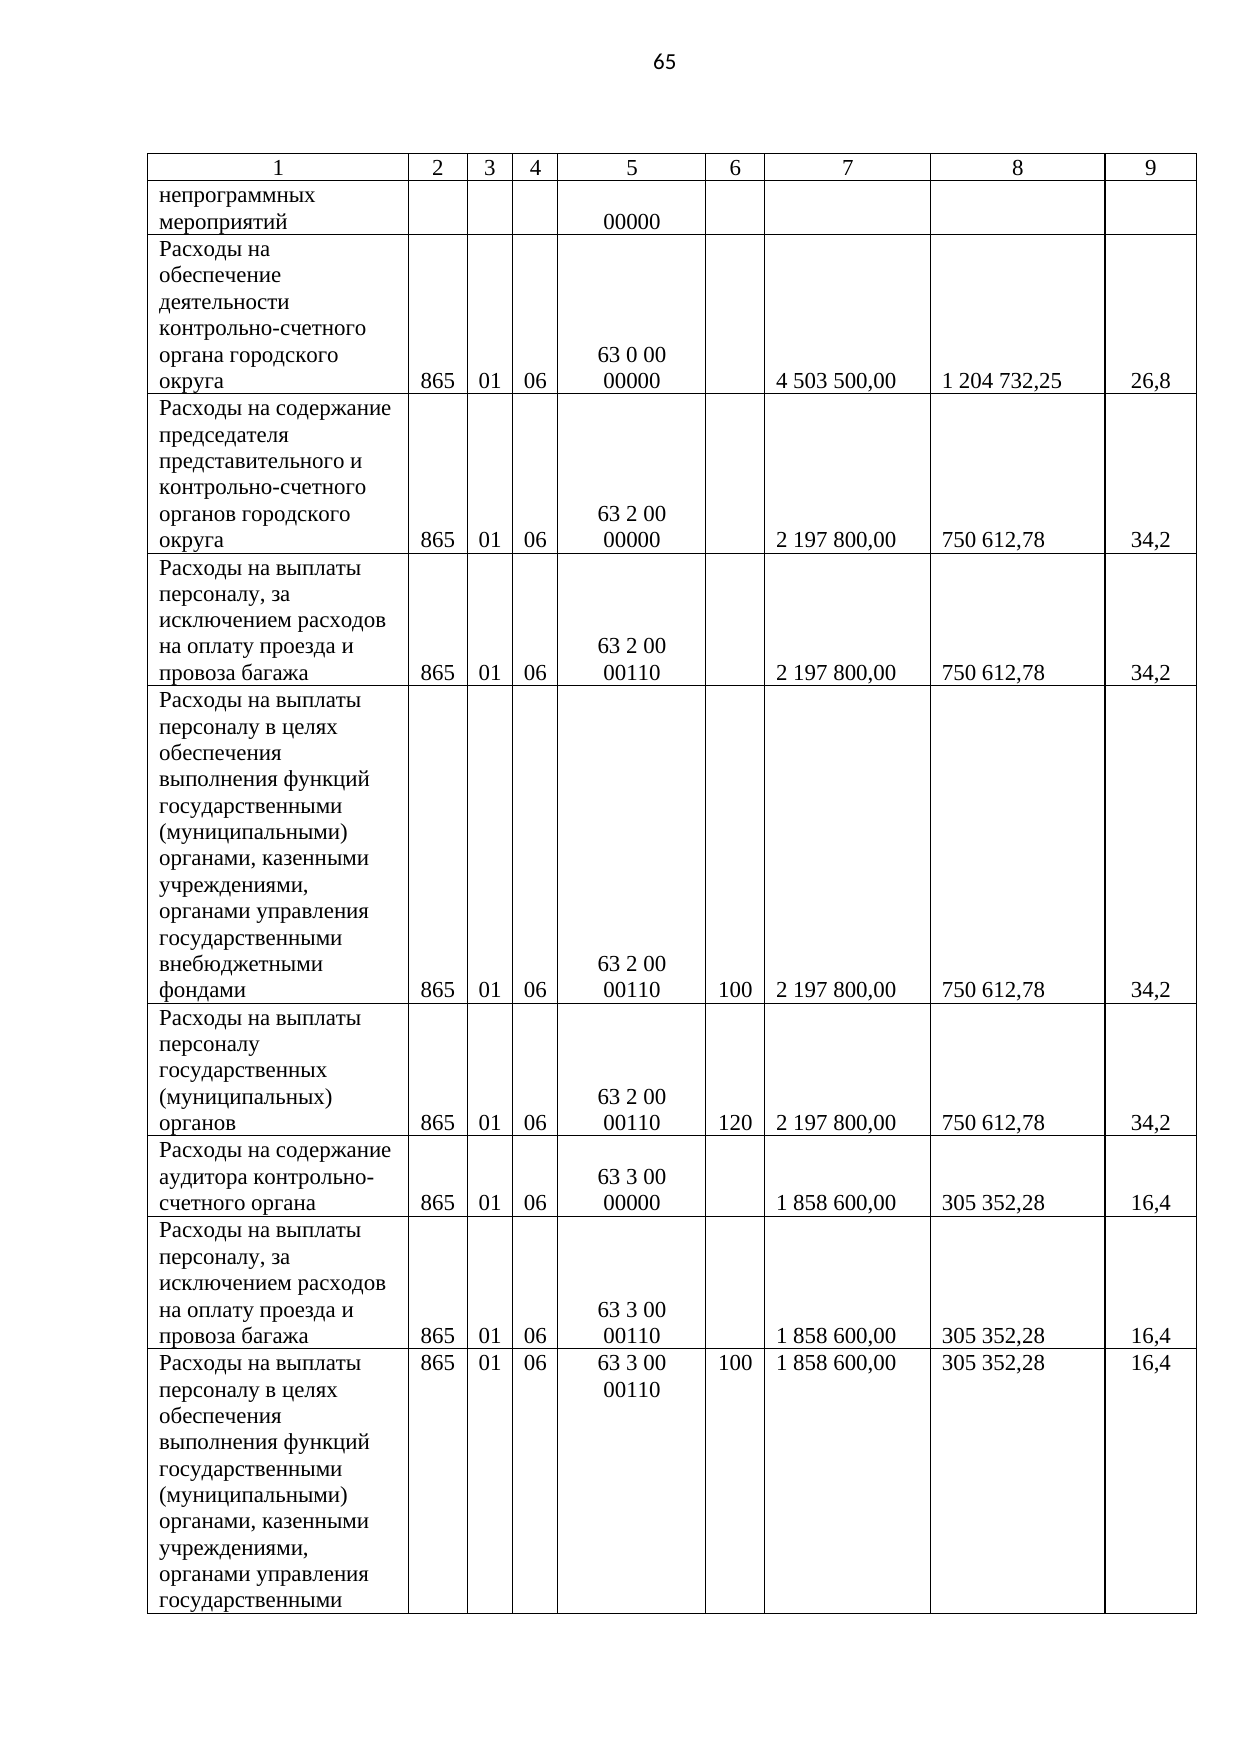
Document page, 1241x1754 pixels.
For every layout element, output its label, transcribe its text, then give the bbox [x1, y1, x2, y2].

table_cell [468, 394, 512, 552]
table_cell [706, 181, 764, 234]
table_header 9 [1106, 154, 1196, 180]
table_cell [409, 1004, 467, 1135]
table_header 6 [706, 154, 764, 180]
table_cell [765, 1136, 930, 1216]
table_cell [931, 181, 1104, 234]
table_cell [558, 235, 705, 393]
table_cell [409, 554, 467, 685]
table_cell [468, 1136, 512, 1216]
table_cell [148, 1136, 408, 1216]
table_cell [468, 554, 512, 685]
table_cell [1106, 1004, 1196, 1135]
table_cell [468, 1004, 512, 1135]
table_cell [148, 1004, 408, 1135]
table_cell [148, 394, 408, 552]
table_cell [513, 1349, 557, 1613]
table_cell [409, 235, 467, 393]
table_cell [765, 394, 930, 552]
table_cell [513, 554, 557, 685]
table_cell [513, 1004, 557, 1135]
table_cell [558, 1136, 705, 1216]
table_header 7 [765, 154, 930, 180]
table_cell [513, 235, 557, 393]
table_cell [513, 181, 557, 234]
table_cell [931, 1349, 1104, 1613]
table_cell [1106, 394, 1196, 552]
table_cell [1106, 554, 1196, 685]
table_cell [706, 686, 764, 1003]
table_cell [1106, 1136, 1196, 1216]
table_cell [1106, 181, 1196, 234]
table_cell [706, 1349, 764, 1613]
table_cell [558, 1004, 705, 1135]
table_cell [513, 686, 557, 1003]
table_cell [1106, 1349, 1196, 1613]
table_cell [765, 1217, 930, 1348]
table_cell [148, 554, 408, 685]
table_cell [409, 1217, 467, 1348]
table_header 5 [558, 154, 705, 180]
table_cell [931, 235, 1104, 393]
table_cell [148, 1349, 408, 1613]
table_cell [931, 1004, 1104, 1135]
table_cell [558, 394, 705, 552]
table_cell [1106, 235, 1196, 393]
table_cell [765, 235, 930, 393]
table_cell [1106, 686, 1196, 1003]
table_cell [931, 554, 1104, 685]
table_header 1 [148, 154, 408, 180]
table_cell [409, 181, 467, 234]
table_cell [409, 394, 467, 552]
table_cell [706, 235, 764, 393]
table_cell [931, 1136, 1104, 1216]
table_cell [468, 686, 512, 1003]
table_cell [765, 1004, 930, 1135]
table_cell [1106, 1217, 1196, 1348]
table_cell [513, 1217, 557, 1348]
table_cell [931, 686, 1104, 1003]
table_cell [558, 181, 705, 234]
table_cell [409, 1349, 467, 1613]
table_header 8 [931, 154, 1104, 180]
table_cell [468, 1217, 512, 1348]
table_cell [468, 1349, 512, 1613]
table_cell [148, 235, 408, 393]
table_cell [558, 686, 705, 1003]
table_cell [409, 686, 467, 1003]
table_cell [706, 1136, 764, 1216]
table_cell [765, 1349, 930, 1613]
table_header 2 [409, 154, 467, 180]
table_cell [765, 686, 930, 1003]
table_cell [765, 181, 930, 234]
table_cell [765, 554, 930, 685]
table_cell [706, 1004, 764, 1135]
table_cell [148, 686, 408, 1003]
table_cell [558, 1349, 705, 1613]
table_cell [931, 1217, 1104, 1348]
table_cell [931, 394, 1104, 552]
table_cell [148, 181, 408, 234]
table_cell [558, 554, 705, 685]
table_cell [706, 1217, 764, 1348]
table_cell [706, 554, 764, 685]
table_header 4 [513, 154, 557, 180]
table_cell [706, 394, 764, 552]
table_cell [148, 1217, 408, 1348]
table_header 3 [468, 154, 512, 180]
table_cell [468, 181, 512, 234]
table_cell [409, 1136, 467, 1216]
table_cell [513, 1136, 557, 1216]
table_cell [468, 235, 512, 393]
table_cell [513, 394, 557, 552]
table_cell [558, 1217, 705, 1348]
